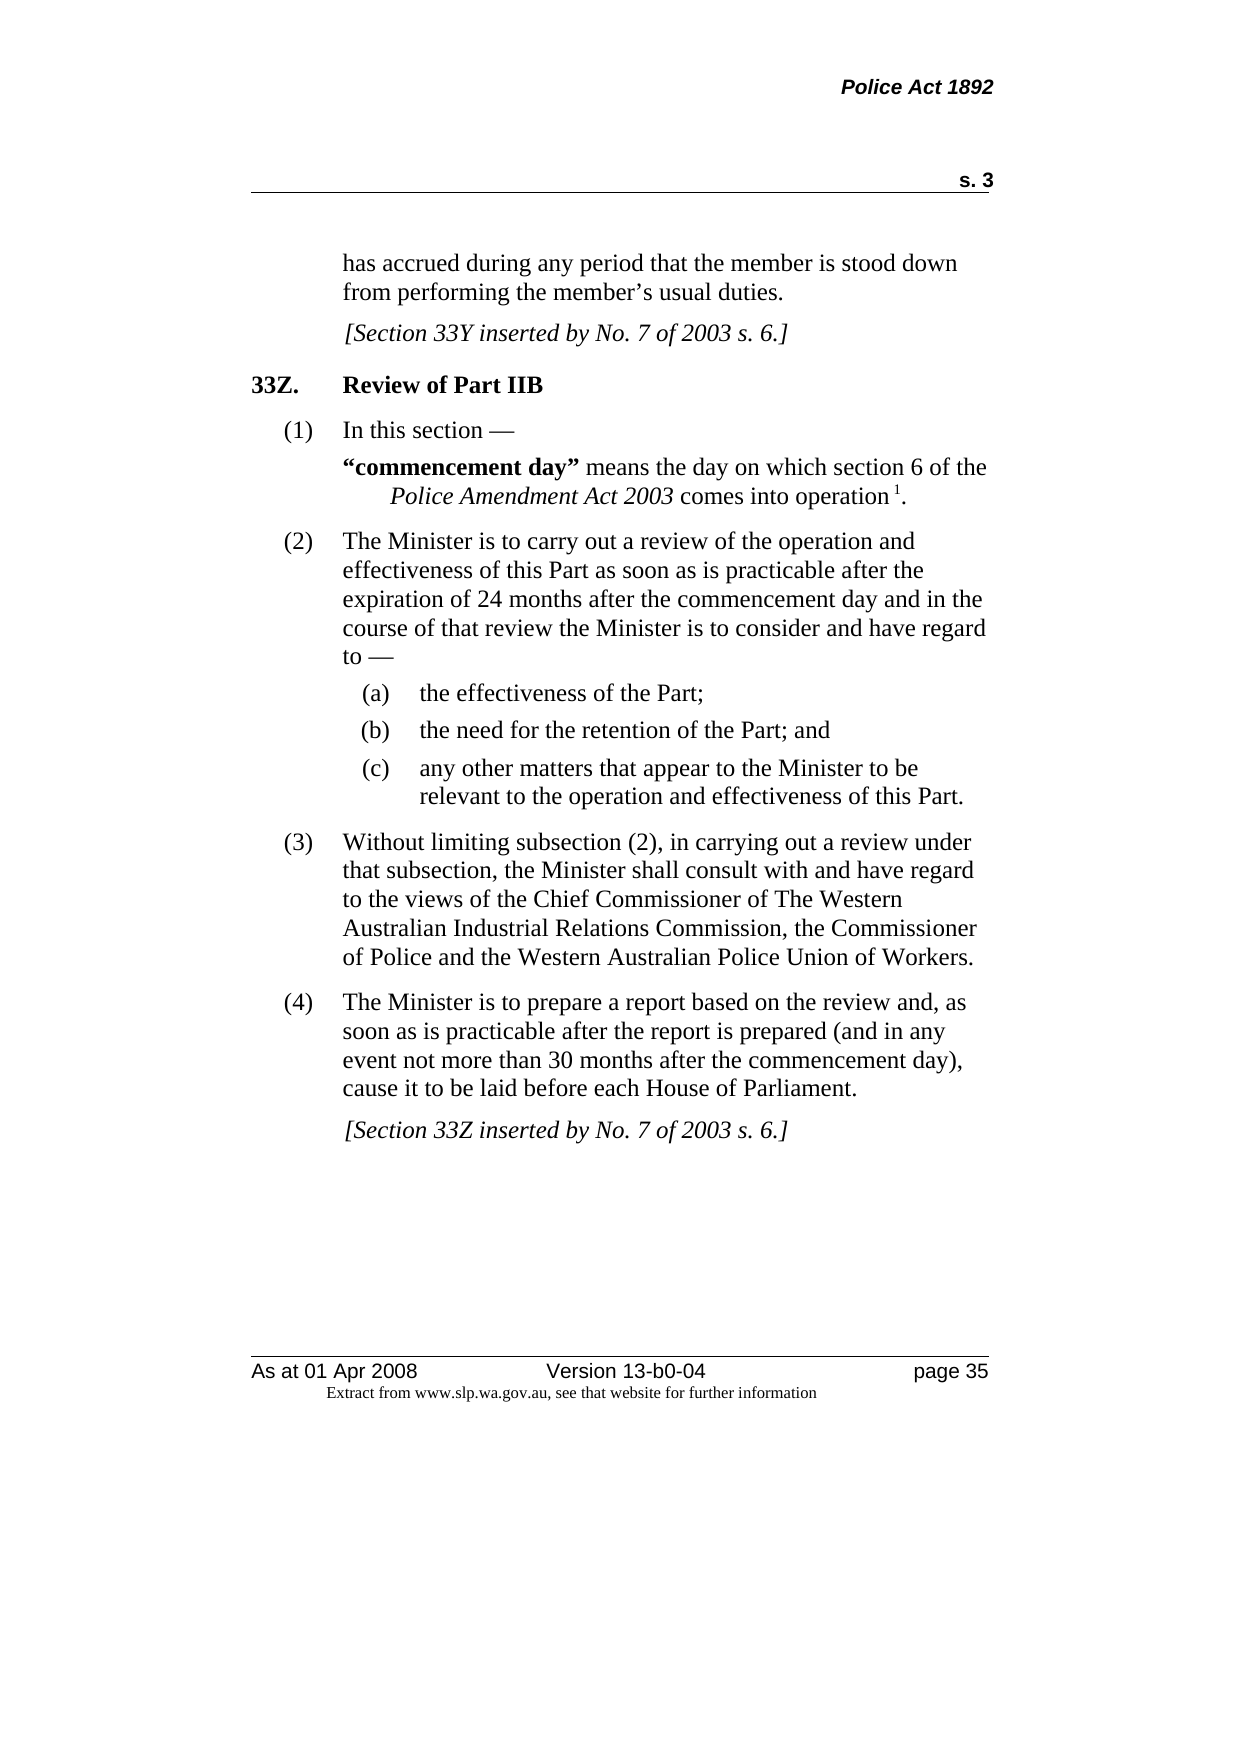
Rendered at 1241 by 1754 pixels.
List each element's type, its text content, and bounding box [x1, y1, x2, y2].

text (1) In this section — [251, 415, 989, 444]
text (2) The Minister is to carry out a review of the operation and effectiveness of this Part as soon as is practicable after the expiration of 24 months after the commencement day and in the course of that review the Minister is to consider and have regard to — [251, 526, 989, 670]
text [251, 248, 989, 306]
text “commencement day” means the day on which section 6 of the Police Amendment Act 2003 comes into operation 1. [251, 452, 989, 510]
text (3) Without limiting subsection (2), in carrying out a review under that subsection, the Minister shall consult with and have regard to the views of the Chief Commissioner of The Western Australian Industrial Relations Commission, the Commissioner of Police and the Western Australian Police Union of Workers. [251, 827, 989, 971]
text [Section 33Y inserted by No. 7 of 2003 s. 6.] [251, 318, 989, 347]
text (a) the effectiveness of the Part; [251, 678, 989, 707]
text [Section 33Z inserted by No. 7 of 2003 s. 6.] [251, 1115, 989, 1143]
text (4) The Minister is to prepare a report based on the review and, as soon as is practicable after the report is prepared (and in any event not more than 30 months after the commencement day), cause it to be laid before each House of Parliament. [251, 987, 989, 1102]
subtitle 33Z. Review of Part IIB [251, 370, 989, 398]
text (b) the need for the retention of the Part; and [251, 716, 989, 744]
text (c) any other matters that appear to the Minister to be relevant to the operation and effectiveness of this Part. [251, 753, 989, 810]
